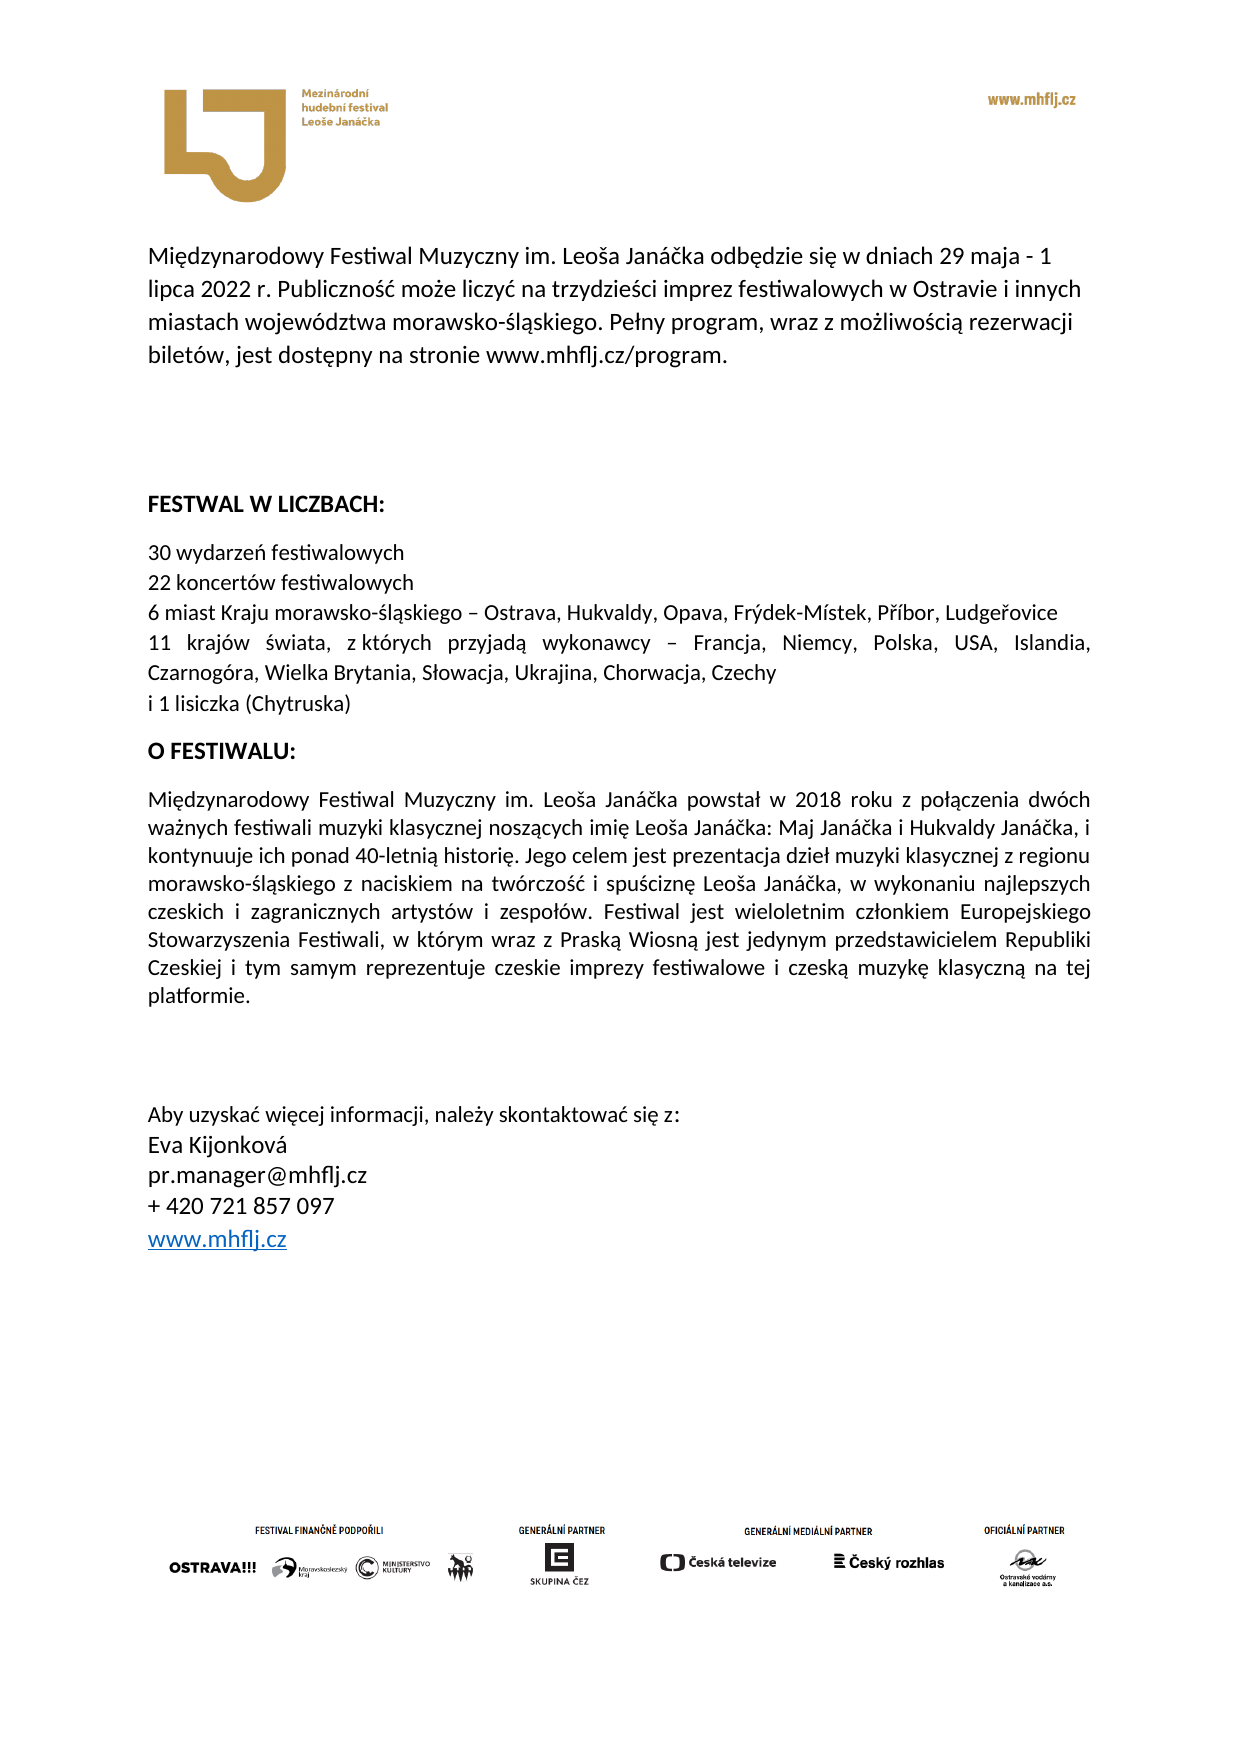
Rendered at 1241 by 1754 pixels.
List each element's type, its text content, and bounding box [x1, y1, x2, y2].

text Aby uzyskać więcej informacji, należy skontaktować się z: [148, 1098, 1093, 1129]
text FESTWAL W LICZBACH: [148, 488, 1093, 518]
text + 420 721 857 097 www.mhflj.cz [148, 1190, 1093, 1253]
text 22 koncertów festiwalowych [148, 568, 1093, 596]
text 11 krajów świata, z których przyjadą wykonawcy – Francja, Niemcy, Polska, USA, Islandia, Czarnogóra, Wielka Brytania, Słowacja, Ukrajina, Chorwacja, Czechy [148, 628, 1093, 686]
text Eva Kijonková [148, 1129, 1093, 1159]
text pr.manager@mhflj.cz [148, 1159, 1093, 1190]
text i 1 lisiczka (Chytruska) [148, 689, 1093, 717]
text O FESTIWALU: [148, 736, 1093, 766]
picture [147, 73, 1093, 213]
text 30 wydarzeń festiwalowych [148, 538, 1093, 566]
text Międzynarodowy Festiwal Muzyczny im. Leoša Janáčka powstał w 2018 roku z połączenia dwóch ważnych festiwali muzyki klasycznej noszących imię Leoša Janáčka: Maj Janáčka i Hukvaldy Janáčka, i kontynuuje ich ponad 40-letnią historię. Jego celem jest prezentacja dzieł muzyki klasycznej z regionu morawsko-śląskiego z naciskiem na twórczość i spuściznę Leoša Janáčka, w wykonaniu najlepszych czeskich i zagranicznych artystów i zespołów. Festiwal jest wieloletnim członkiem Europejskiego Stowarzyszenia Festiwali, w którym wraz z Praską Wiosną jest jedynym przedstawicielem Republiki Czeskiej i tym samym reprezentuje czeskie imprezy festiwalowe i czeską muzykę klasyczną na tej platformie. [148, 785, 1093, 1009]
text Międzynarodowy Festiwal Muzyczny im. Leoša Janáčka odbędzie się w dniach 29 maja - 1 lipca 2022 r. Publiczność może liczyć na trzydzieści imprez festiwalowych w Ostravie i innych miastach województwa morawsko-śląskiego. Pełny program, wraz z możliwością rezerwacji biletów, jest dostępny na stronie www.mhflj.cz/program. [148, 241, 1093, 370]
picture [147, 1506, 1093, 1601]
text 6 miast Kraju morawsko-śląskiego – Ostrava, Hukvaldy, Opava, Frýdek-Místek, Příbor, Ludgeřovice [148, 598, 1093, 626]
